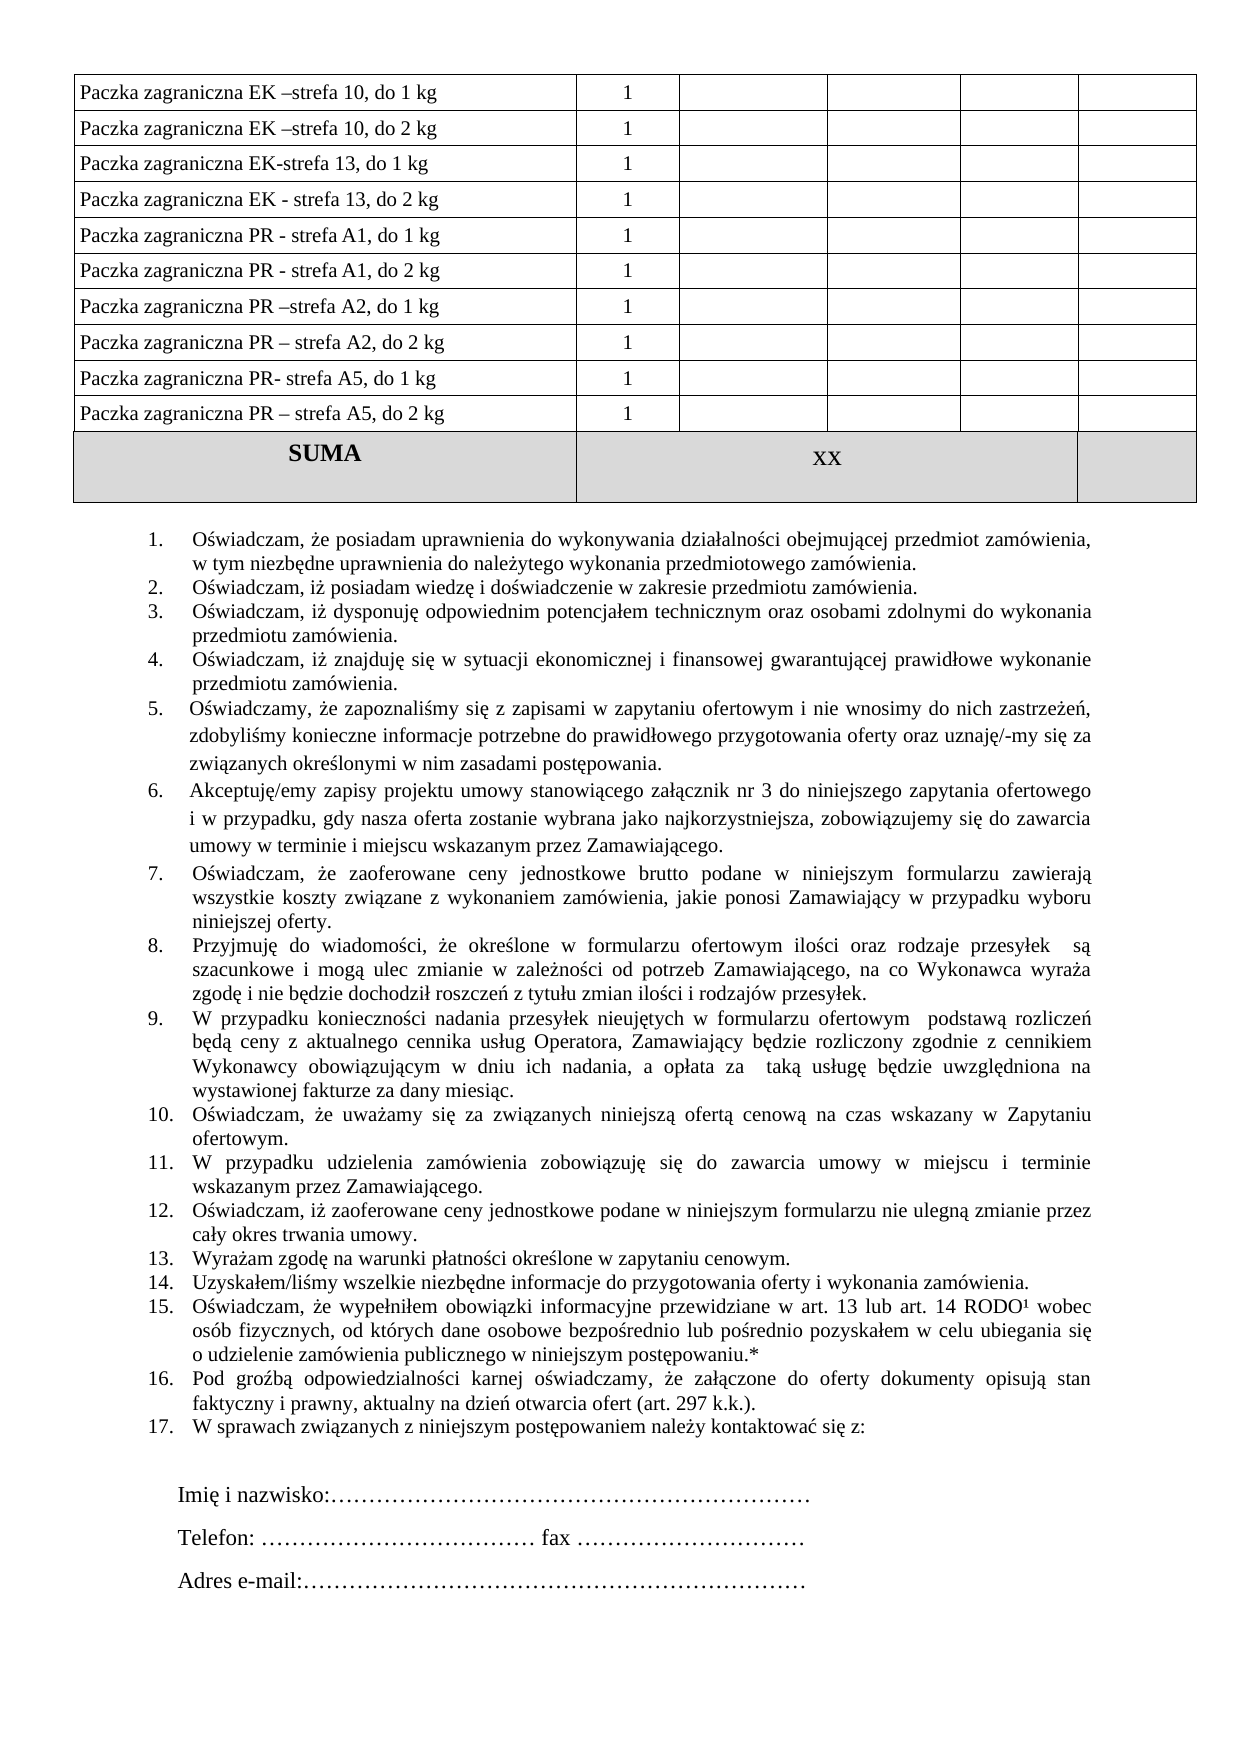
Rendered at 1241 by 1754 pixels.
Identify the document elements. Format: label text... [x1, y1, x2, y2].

table_cell [1079, 396, 1196, 431]
list Oświadczam, iż znajduję się w sytuacji ekonomicznej i finansowej gwarantującej prawidłowe wykonanie przedmiotu zamówienia. [148, 647, 1092, 695]
table_cell [961, 396, 1078, 431]
table_cell [961, 361, 1078, 395]
table_cell Paczka zagraniczna EK –strefa 10, do 1 kg [75, 75, 576, 109]
table_cell [961, 218, 1078, 252]
table_cell [961, 254, 1078, 288]
table_cell [828, 146, 960, 181]
list W przypadku konieczności nadania przesyłek nieujętych w formularzu ofertowym podstawą rozliczeń będą ceny z aktualnego cennika usług Operatora, Zamawiający będzie rozliczony zgodnie z cennikiem Wykonawcy obowiązującym w dniu ich nadania, a opłata za taką usługę będzie uwzględniona na wystawionej fakturze za dany miesiąc. [148, 1005, 1092, 1102]
table_cell Paczka zagraniczna PR – strefa A5, do 2 kg [75, 396, 576, 431]
table_cell 1 [577, 254, 679, 288]
text Adres e-mail:………………………………………………………… [177, 1567, 1092, 1593]
table_cell [1079, 75, 1196, 109]
table_cell 1 [577, 289, 679, 324]
table_cell [680, 218, 827, 252]
list Przyjmuję do wiadomości, że określone w formularzu ofertowym ilości oraz rodzaje przesyłek są szacunkowe i mogą ulec zmianie w zależności od potrzeb Zamawiającego, na co Wykonawca wyraża zgodę i nie będzie dochodził roszczeń z tytułu zmian ilości i rodzajów przesyłek. [148, 933, 1092, 1005]
list Akceptuję/emy zapisy projektu umowy stanowiącego załącznik nr 3 do niniejszego zapytania ofertowego i w przypadku, gdy nasza oferta zostanie wybrana jako najkorzystniejsza, zobowiązujemy się do zawarcia umowy w terminie i miejscu wskazanym przez Zamawiającego. [148, 778, 1092, 857]
list Uzyskałem/liśmy wszelkie niezbędne informacje do przygotowania oferty i wykonania zamówienia. [148, 1270, 1092, 1294]
list Oświadczam, że uważamy się za związanych niniejszą ofertą cenową na czas wskazany w Zapytaniu ofertowym. [148, 1102, 1092, 1150]
table_cell [1078, 432, 1196, 502]
list Oświadczam, że wypełniłem obowiązki informacyjne przewidziane w art. 13 lub art. 14 RODO¹ wobec osób fizycznych, od których dane osobowe bezpośrednio lub pośrednio pozyskałem w celu ubiegania się o udzielenie zamówienia publicznego w niniejszym postępowaniu.* [148, 1294, 1092, 1366]
table_cell [828, 218, 960, 252]
table_cell [961, 111, 1078, 145]
table_cell [680, 182, 827, 217]
table_cell 1 [577, 396, 679, 431]
table_cell Paczka zagraniczna PR – strefa A2, do 2 kg [75, 325, 576, 360]
table_cell 1 [577, 325, 679, 360]
table_cell [680, 75, 827, 109]
table_cell Paczka zagraniczna PR - strefa A1, do 1 kg [75, 218, 576, 252]
table_cell 1 [577, 361, 679, 395]
table_cell Paczka zagraniczna EK-strefa 13, do 1 kg [75, 146, 576, 181]
table_cell Paczka zagraniczna PR - strefa A1, do 2 kg [75, 254, 576, 288]
list Oświadczam, iż posiadam wiedzę i doświadczenie w zakresie przedmiotu zamówienia. [148, 575, 1092, 599]
table_cell 1 [577, 111, 679, 145]
list W przypadku udzielenia zamówienia zobowiązuję się do zawarcia umowy w miejscu i terminie wskazanym przez Zamawiającego. [148, 1150, 1092, 1198]
table_cell [961, 75, 1078, 109]
table_cell Paczka zagraniczna EK –strefa 10, do 2 kg [75, 111, 576, 145]
list Oświadczam, że posiadam uprawnienia do wykonywania działalności obejmującej przedmiot zamówienia, w tym niezbędne uprawnienia do należytego wykonania przedmiotowego zamówienia. [148, 527, 1092, 575]
list Pod groźbą odpowiedzialności karnej oświadczamy, że załączone do oferty dokumenty opisują stan faktyczny i prawny, aktualny na dzień otwarcia ofert (art. 297 k.k.). [148, 1366, 1092, 1414]
table_cell [961, 146, 1078, 181]
table_cell [680, 396, 827, 431]
table_cell [828, 111, 960, 145]
table_cell xx [577, 432, 1077, 502]
table_cell 1 [577, 218, 679, 252]
table_cell [680, 111, 827, 145]
list Oświadczam, iż zaoferowane ceny jednostkowe podane w niniejszym formularzu nie ulegną zmianie przez cały okres trwania umowy. [148, 1198, 1092, 1246]
table_cell [828, 361, 960, 395]
table_cell [1079, 361, 1196, 395]
table_cell 1 [577, 182, 679, 217]
list Wyrażam zgodę na warunki płatności określone w zapytaniu cenowym. [148, 1246, 1092, 1270]
table_cell [680, 289, 827, 324]
table_cell [1079, 289, 1196, 324]
table_cell [680, 146, 827, 181]
table_cell [961, 325, 1078, 360]
table_cell [828, 254, 960, 288]
table_cell 1 [577, 146, 679, 181]
table_cell [1079, 146, 1196, 181]
list Oświadczam, iż dysponuję odpowiednim potencjałem technicznym oraz osobami zdolnymi do wykonania przedmiotu zamówienia. [148, 599, 1092, 647]
text Telefon: ……………………………… fax ………………………… [177, 1524, 1092, 1550]
table_cell [1079, 182, 1196, 217]
table_cell Paczka zagraniczna PR –strefa A2, do 1 kg [75, 289, 576, 324]
table_cell [828, 182, 960, 217]
table_cell Paczka zagraniczna PR- strefa A5, do 1 kg [75, 361, 576, 395]
table_cell [828, 325, 960, 360]
table_cell [828, 396, 960, 431]
table_cell [1079, 111, 1196, 145]
table_cell [1079, 325, 1196, 360]
list Oświadczamy, że zapoznaliśmy się z zapisami w zapytaniu ofertowym i nie wnosimy do nich zastrzeżeń, zdobyliśmy konieczne informacje potrzebne do prawidłowego przygotowania oferty oraz uznaję/-my się za związanych określonymi w nim zasadami postępowania. [148, 695, 1092, 775]
table_cell [828, 289, 960, 324]
text Imię i nazwisko:……………………………………………………… [177, 1481, 1092, 1508]
table_cell [828, 75, 960, 109]
table_cell 1 [577, 75, 679, 109]
list W sprawach związanych z niniejszym postępowaniem należy kontaktować się z: [148, 1414, 1092, 1438]
table_cell Paczka zagraniczna EK - strefa 13, do 2 kg [75, 182, 576, 217]
table_cell [680, 254, 827, 288]
table_cell [680, 361, 827, 395]
table_cell [680, 325, 827, 360]
table_cell [1079, 254, 1196, 288]
table_cell [961, 182, 1078, 217]
list Oświadczam, że zaoferowane ceny jednostkowe brutto podane w niniejszym formularzu zawierają wszystkie koszty związane z wykonaniem zamówienia, jakie ponosi Zamawiający w przypadku wyboru niniejszej oferty. [148, 861, 1092, 933]
table_cell [1079, 218, 1196, 252]
table_cell SUMA [74, 432, 576, 502]
table_cell [961, 289, 1078, 324]
